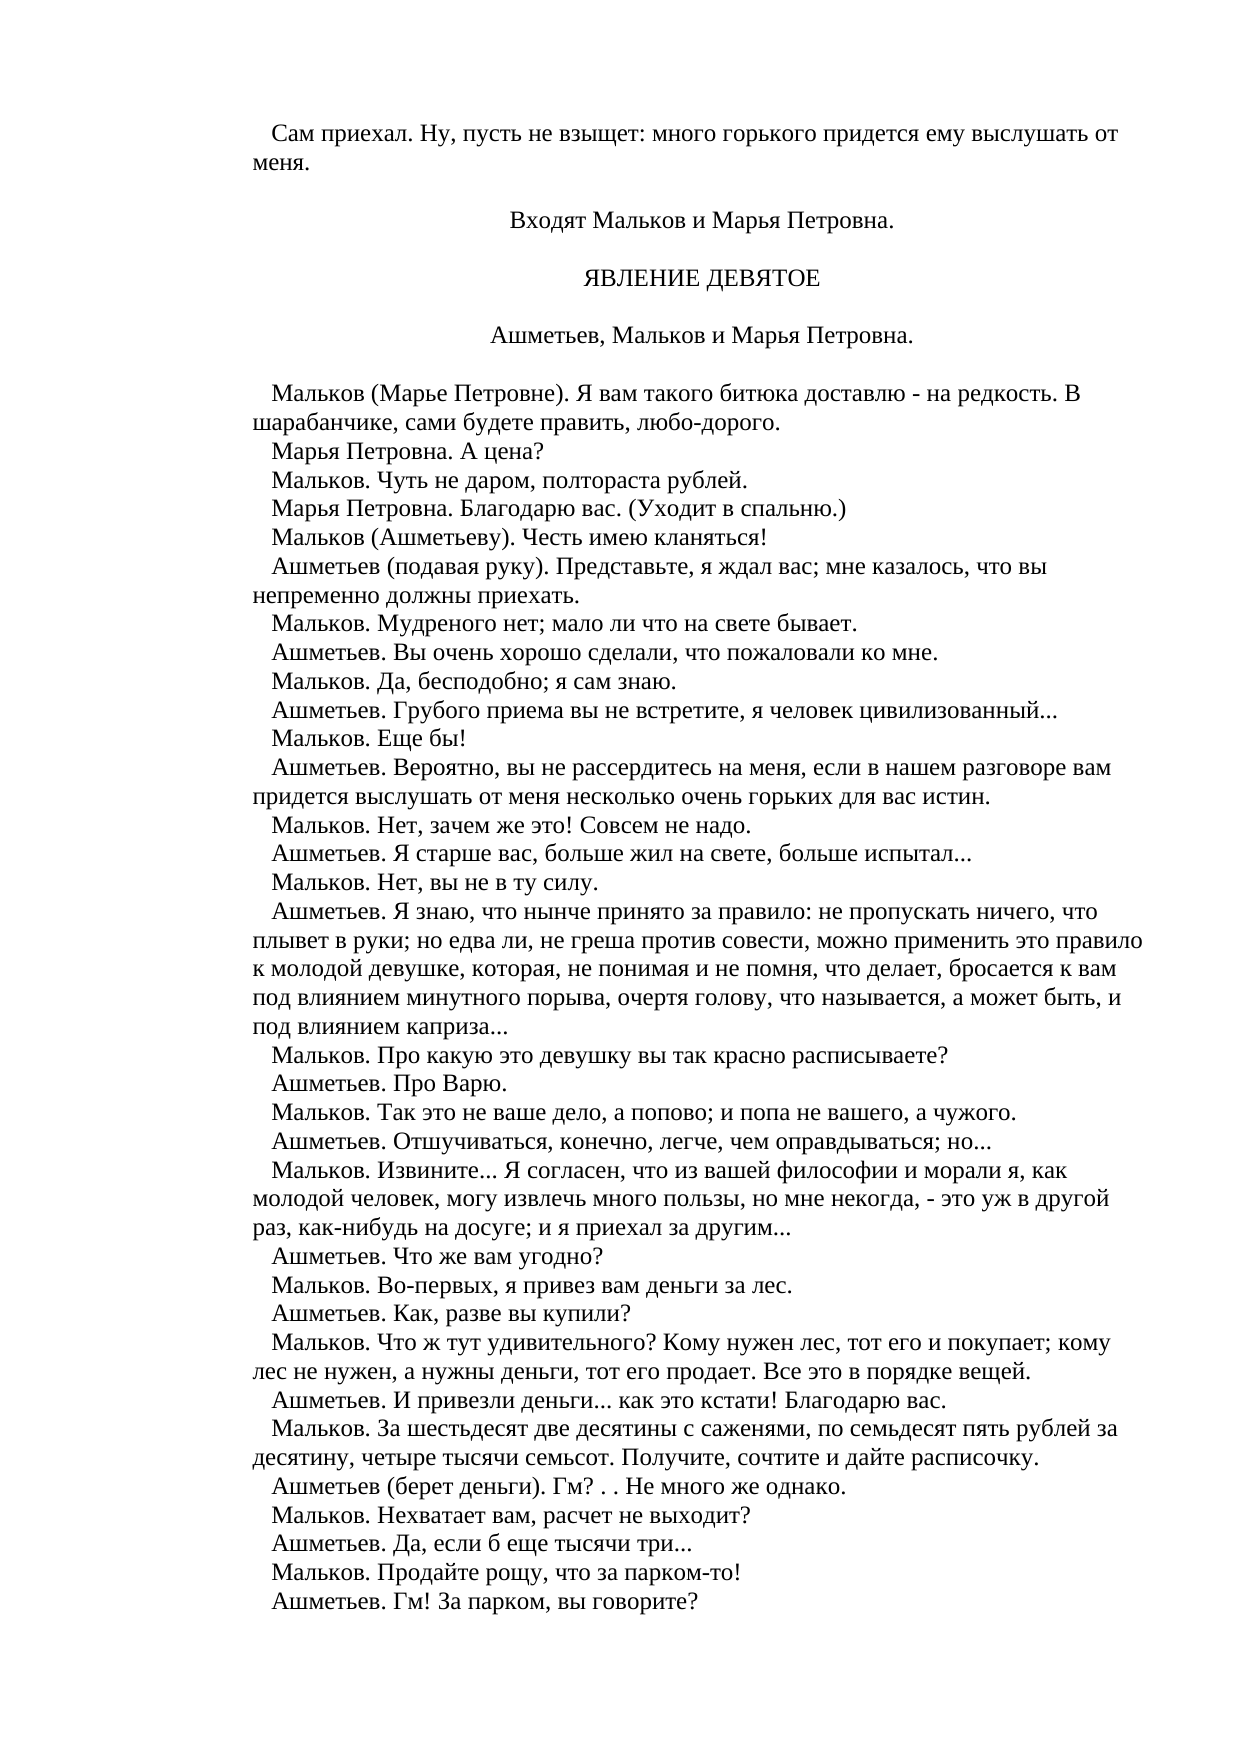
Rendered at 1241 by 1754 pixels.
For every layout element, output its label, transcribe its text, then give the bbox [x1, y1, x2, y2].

text Мальков. Извините... Я согласен, что из вашей философии и морали я, как молодой человек, могу извлечь много пользы, но мне некогда, - это уж в другой раз, как-нибудь на досуге; и я приехал за другим... [252, 1155, 1152, 1241]
text Ашметьев. Вы очень хорошо сделали, что пожаловали ко мне. [252, 637, 1152, 666]
text Ашметьев. Гм! За парком, вы говорите? [252, 1586, 1152, 1615]
text Входят Мальков и Марья Петровна. [252, 205, 1152, 233]
text Мальков. Чуть не даром, полтораста рублей. [252, 465, 1152, 493]
text Мальков. Нет, вы не в ту силу. [252, 867, 1152, 896]
text Марья Петровна. Благодарю вас. (Уходит в спальню.) [252, 493, 1152, 522]
text ЯВЛЕНИЕ ДЕВЯТОЕ [252, 263, 1152, 291]
text Мальков. Мудреного нет; мало ли что на свете бывает. [252, 608, 1152, 637]
text Ашметьев. Что же вам угодно? [252, 1241, 1152, 1270]
text Мальков. Что ж тут удивительного? Кому нужен лес, тот его и покупает; кому лес не нужен, а нужны деньги, тот его продает. Все это в порядке вещей. [252, 1327, 1152, 1385]
text Ашметьев. Я знаю, что нынче принято за правило: не пропускать ничего, что плывет в руки; но едва ли, не греша против совести, можно применить это правило к молодой девушке, которая, не понимая и не помня, что делает, бросается к вам под влиянием минутного порыва, очертя голову, что называется, а может быть, и под влиянием каприза... [252, 896, 1152, 1040]
text Ашметьев (подавая руку). Представьте, я ждал вас; мне казалось, что вы непременно должны приехать. [252, 551, 1152, 608]
text Ашметьев (берет деньги). Гм? . . Не много же однако. [252, 1471, 1152, 1500]
text Ашметьев, Мальков и Марья Петровна. [252, 321, 1152, 349]
text Мальков. Про какую это девушку вы так красно расписываете? [252, 1040, 1152, 1068]
text Мальков (Марье Петровне). Я вам такого битюка доставлю - на редкость. В шарабанчике, сами будете править, любо-дорого. [252, 378, 1152, 436]
text Сам приехал. Ну, пусть не взыщет: много горького придется ему выслушать от меня. [252, 118, 1152, 176]
text Ашметьев. Про Варю. [252, 1068, 1152, 1097]
text Мальков. За шестьдесят две десятины с саженями, по семьдесят пять рублей за десятину, четыре тысячи семьсот. Получите, сочтите и дайте расписочку. [252, 1413, 1152, 1471]
text Ашметьев. Я старше вас, больше жил на свете, больше испытал... [252, 838, 1152, 867]
text Ашметьев. Да, если б еще тысячи три... [252, 1528, 1152, 1557]
text Марья Петровна. А цена? [252, 436, 1152, 465]
text Ашметьев. Как, разве вы купили? [252, 1298, 1152, 1327]
text Мальков. Еще бы! [252, 723, 1152, 752]
text Мальков. Продайте рощу, что за парком-то! [252, 1557, 1152, 1586]
text Ашметьев. Вероятно, вы не рассердитесь на меня, если в нашем разговоре вам придется выслушать от меня несколько очень горьких для вас истин. [252, 752, 1152, 810]
text Мальков (Ашметьеву). Честь имею кланяться! [252, 522, 1152, 551]
text Мальков. Во-первых, я привез вам деньги за лес. [252, 1270, 1152, 1298]
text Мальков. Нехватает вам, расчет не выходит? [252, 1500, 1152, 1528]
text Мальков. Нет, зачем же это! Совсем не надо. [252, 810, 1152, 838]
text Мальков. Да, бесподобно; я сам знаю. [252, 666, 1152, 695]
text Ашметьев. И привезли деньги... как это кстати! Благодарю вас. [252, 1385, 1152, 1413]
text Мальков. Так это не ваше дело, а попово; и попа не вашего, а чужого. [252, 1097, 1152, 1126]
text Ашметьев. Отшучиваться, конечно, легче, чем оправдываться; но... [252, 1126, 1152, 1155]
text Ашметьев. Грубого приема вы не встретите, я человек цивилизованный... [252, 695, 1152, 723]
